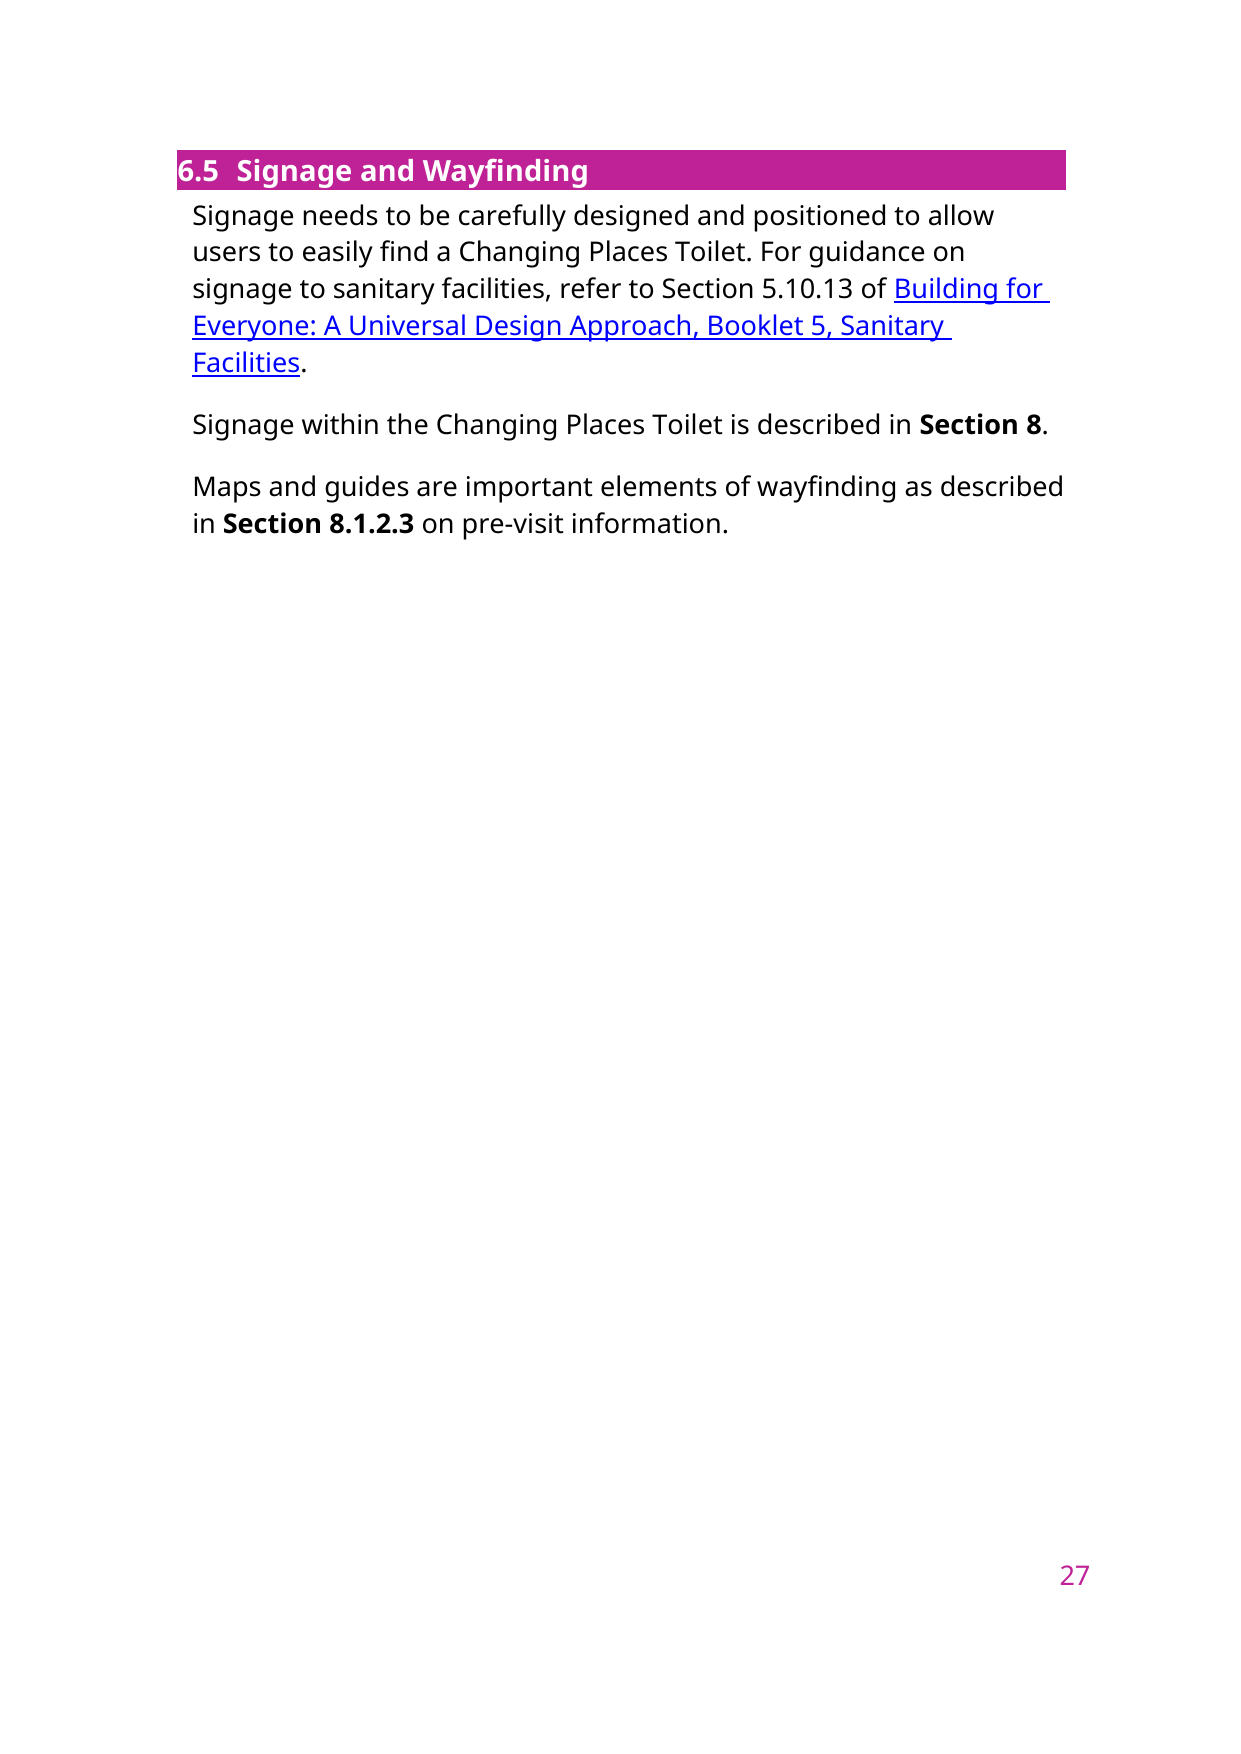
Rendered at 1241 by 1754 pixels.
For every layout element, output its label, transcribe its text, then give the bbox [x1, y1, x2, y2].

text Maps and guides are important elements of wayfinding as described in Section 8.1.2.3 on pre-visit information. [192, 467, 1066, 541]
text Signage needs to be carefully designed and positioned to allow users to easily find a Changing Places Toilet. For guidance on signage to sanitary facilities, refer to Section 5.10.13 of Building for Everyone: A Universal Design Approach, Booklet 5, Sanitary Facilities. [192, 196, 1066, 380]
subtitle Signage and Wayfinding [177, 150, 1066, 190]
text Signage within the Changing Places Toilet is described in Section 8. [192, 405, 1066, 442]
